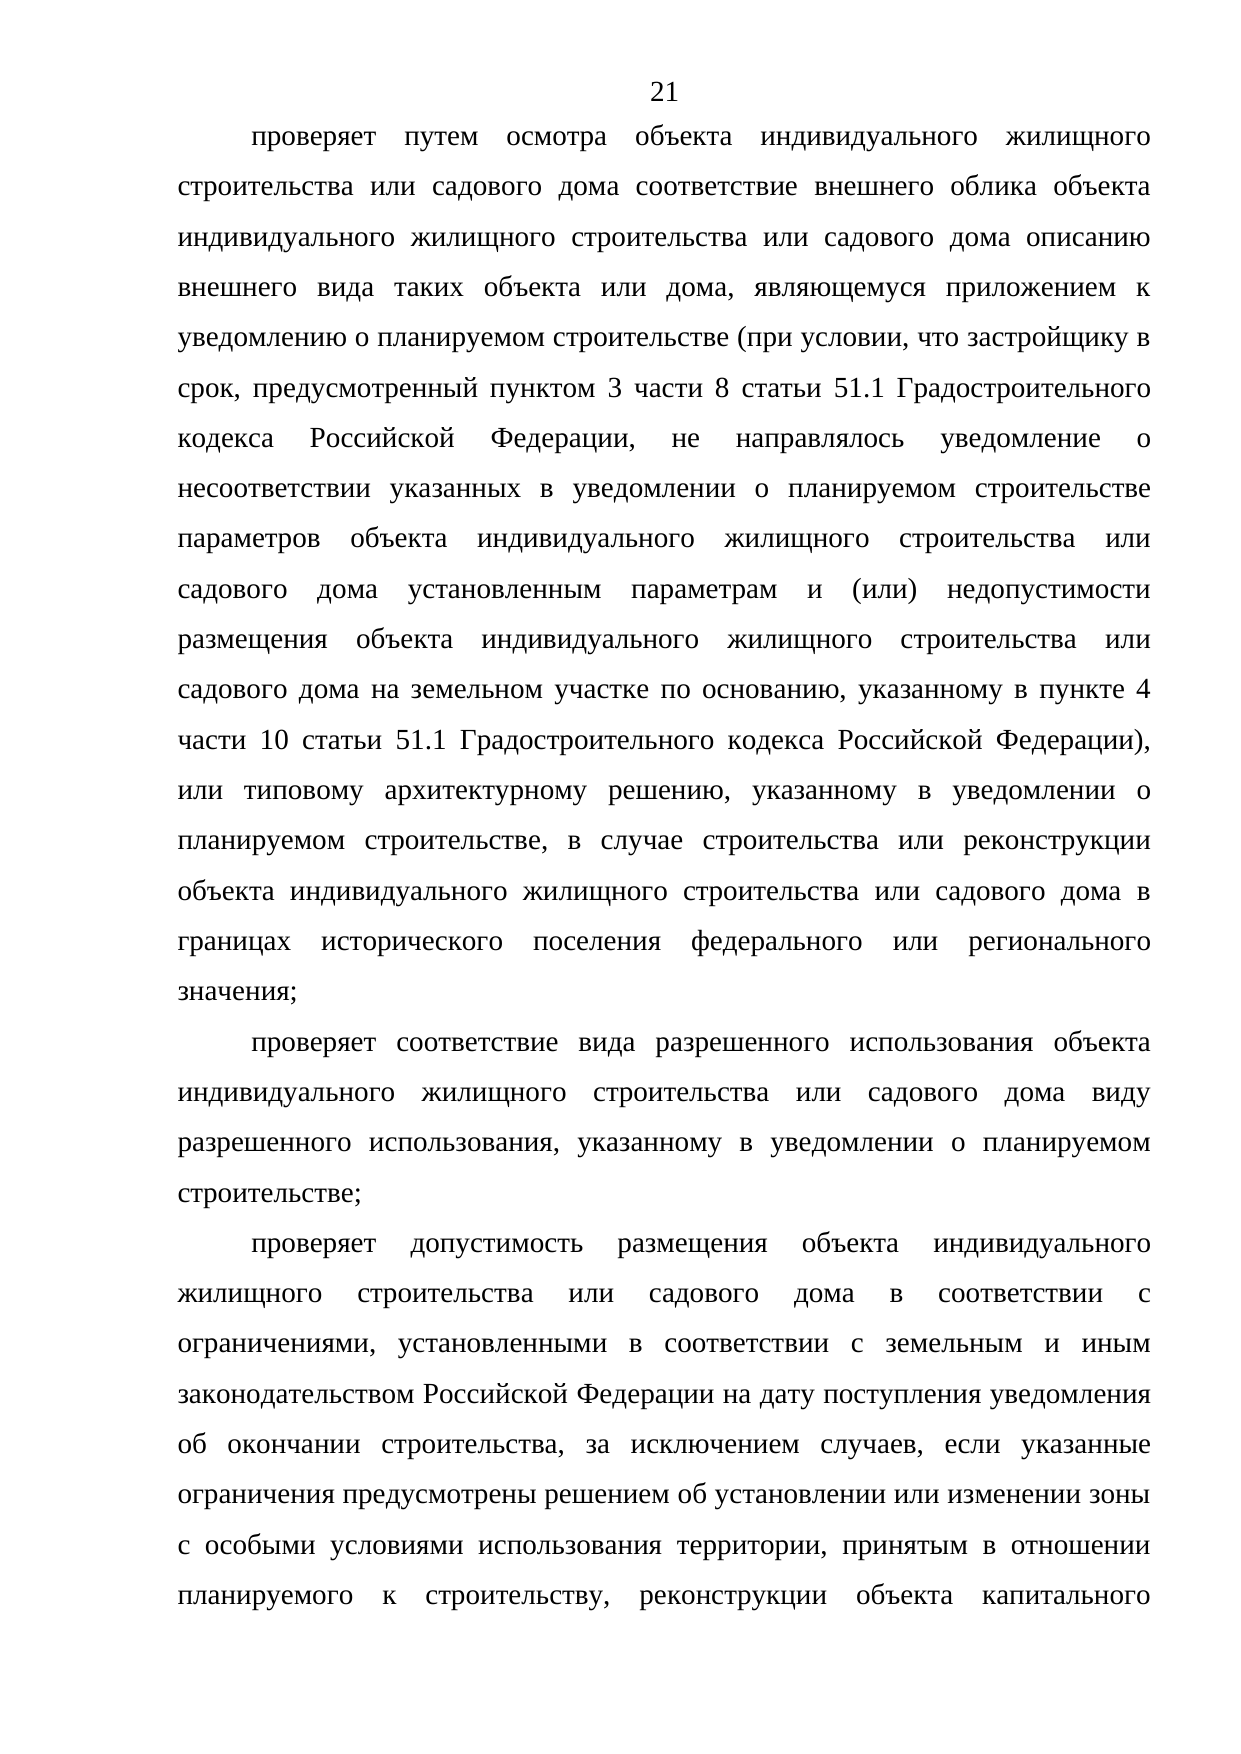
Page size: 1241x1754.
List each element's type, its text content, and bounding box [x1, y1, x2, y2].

text проверяет путем осмотра объекта индивидуального жилищного строительства или садового дома соответствие внешнего облика объекта индивидуального жилищного строительства или садового дома описанию внешнего вида таких объекта или дома, являющемуся приложением к уведомлению о планируемом строительстве (при условии, что застройщику в срок, предусмотренный пунктом 3 части 8 статьи 51.1 Градостроительного кодекса Российской Федерации, не направлялось уведомление о несоответствии указанных в уведомлении о планируемом строительстве параметров объекта индивидуального жилищного строительства или садового дома установленным параметрам и (или) недопустимости размещения объекта индивидуального жилищного строительства или садового дома на земельном участке по основанию, указанному в пункте 4 части 10 статьи 51.1 Градостроительного кодекса Российской Федерации), или типовому архитектурному решению, указанному в уведомлении о планируемом строительстве, в случае строительства или реконструкции объекта индивидуального жилищного строительства или садового дома в границах исторического поселения федерального или регионального значения; [177, 118, 1152, 1007]
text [177, 1225, 1152, 1611]
text проверяет соответствие вида разрешенного использования объекта индивидуального жилищного строительства или садового дома виду разрешенного использования, указанному в уведомлении о планируемом строительстве; [177, 1024, 1152, 1208]
